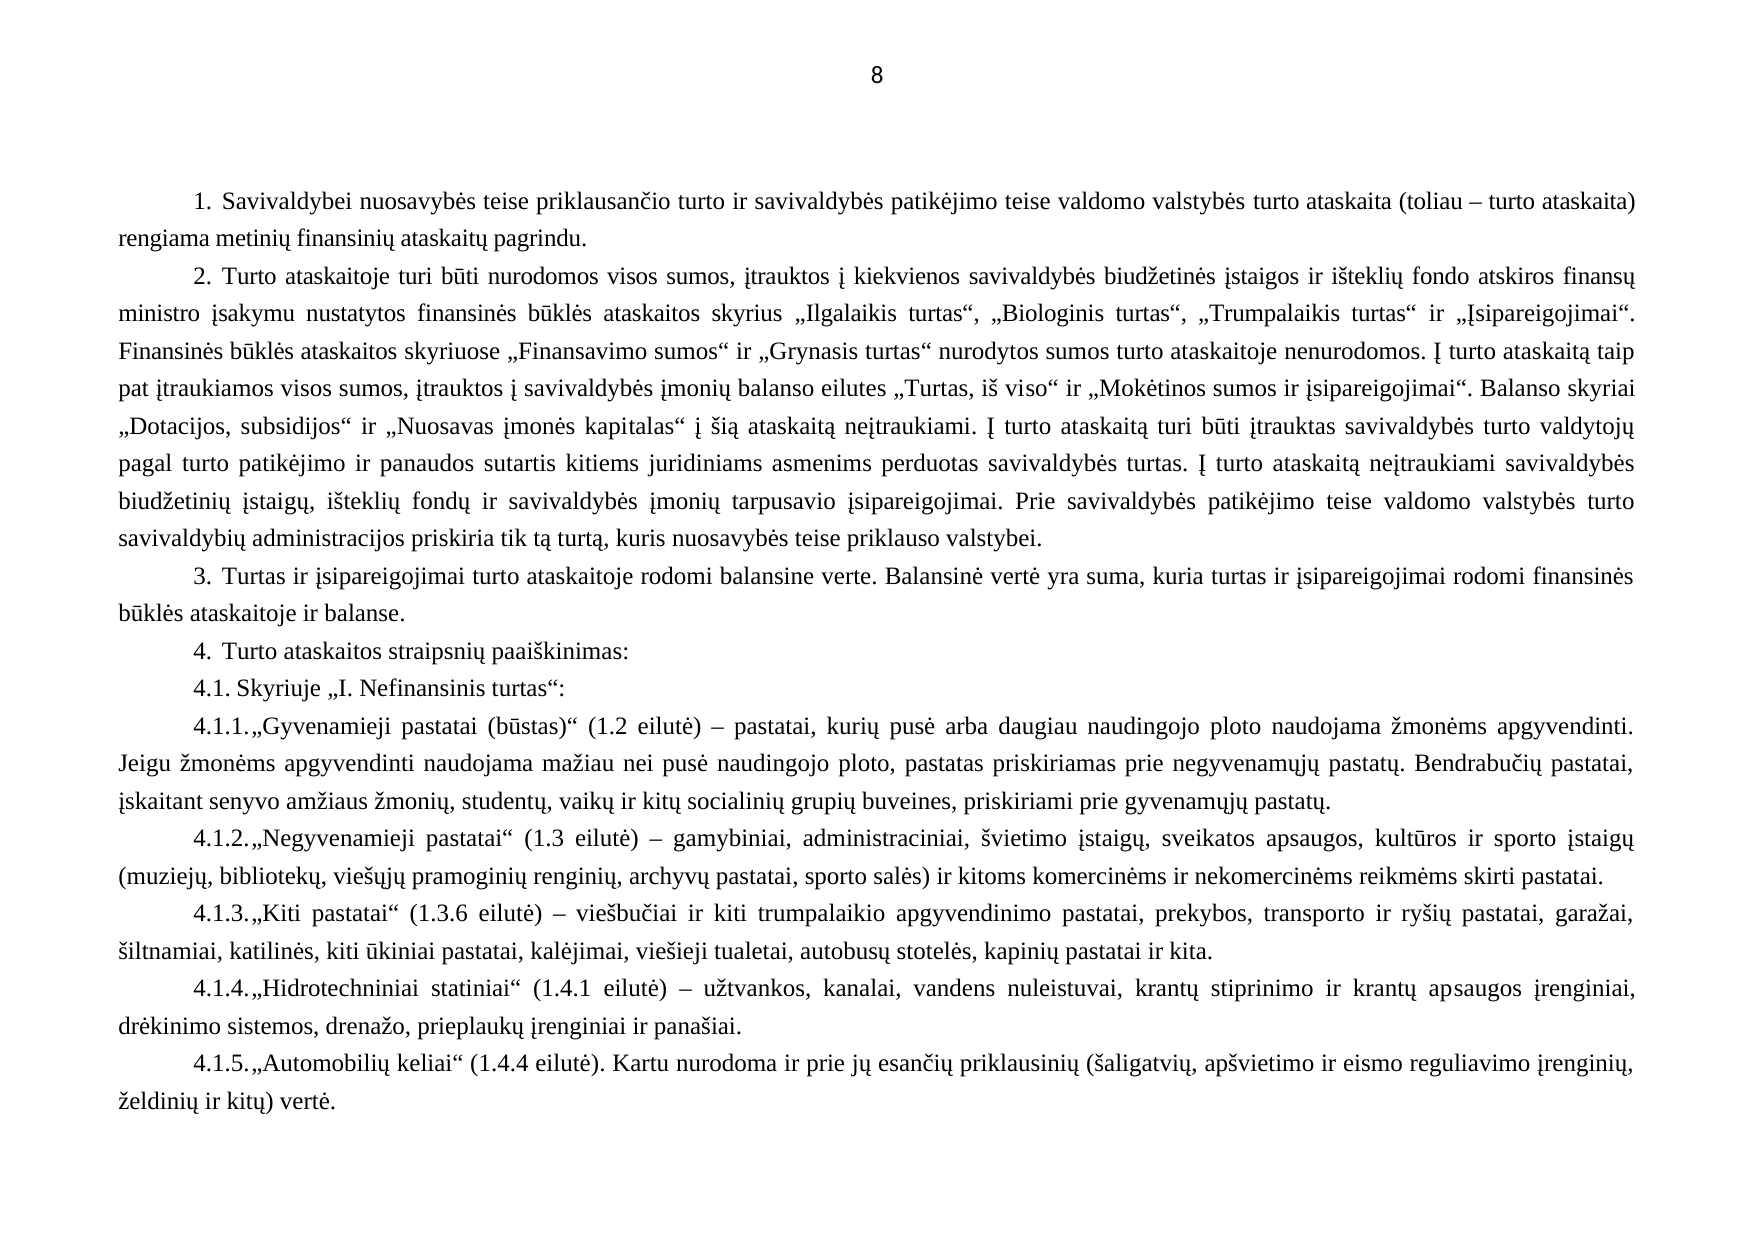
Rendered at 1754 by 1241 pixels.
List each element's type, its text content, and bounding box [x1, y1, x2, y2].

list „Hidrotechniniai statiniai“ (1.4.1 eilutė) – užtvankos, kanalai, vandens nuleistuvai, krantų stiprinimo ir krantų apsaugos įrenginiai, drėkinimo sistemos, drenažo, prieplaukų įrenginiai ir panašiai. [118, 965, 1636, 1040]
list Savivaldybei nuosavybės teise priklausančio turto ir savivaldybės patikėjimo teise valdomo valstybės turto ataskaita (toliau – turto ataskaita) rengiama metinių finansinių ataskaitų pagrindu. [118, 177, 1636, 252]
list „Kiti pastatai“ (1.3.6 eilutė) – viešbučiai ir kiti trumpalaikio apgyvendinimo pastatai, prekybos, transporto ir ryšių pastatai, garažai, šiltnamiai, katilinės, kiti ūkiniai pastatai, kalėjimai, viešieji tualetai, autobusų stotelės, kapinių pastatai ir kita. [118, 890, 1636, 965]
list „Gyvenamieji pastatai (būstas)“ (1.2 eilutė) – pastatai, kurių pusė arba daugiau naudingojo ploto naudojama žmonėms apgyvendinti. Jeigu žmonėms apgyvendinti naudojama mažiau nei pusė naudingojo ploto, pastatas priskiriamas prie negyvenamųjų pastatų. Bendrabučių pastatai, įskaitant senyvo amžiaus žmonių, studentų, vaikų ir kitų socialinių grupių buveines, priskiriami prie gyvenamųjų pastatų. [118, 702, 1636, 815]
list „Negyvenamieji pastatai“ (1.3 eilutė) – gamybiniai, administraciniai, švietimo įstaigų, sveikatos apsaugos, kultūros ir sporto įstaigų (muziejų, bibliotekų, viešųjų pramoginių renginių, archyvų pastatai, sporto salės) ir kitoms komercinėms ir nekomercinėms reikmėms skirti pastatai. [118, 815, 1636, 890]
list Turtas ir įsipareigojimai turto ataskaitoje rodomi balansine verte. Balansinė vertė yra suma, kuria turtas ir įsipareigojimai rodomi finansinės būklės ataskaitoje ir balanse. [118, 552, 1636, 627]
list Turto ataskaitos straipsnių paaiškinimas: [118, 627, 1636, 665]
list „Automobilių keliai“ (1.4.4 eilutė). Kartu nurodoma ir prie jų esančių priklausinių (šaligatvių, apšvietimo ir eismo reguliavimo įrenginių, želdinių ir kitų) vertė. [118, 1040, 1636, 1115]
list Turto ataskaitoje turi būti nurodomos visos sumos, įtrauktos į kiekvienos savivaldybės biudžetinės įstaigos ir išteklių fondo atskiros finansų ministro įsakymu nustatytos finansinės būklės ataskaitos skyrius „Ilgalaikis turtas“, „Biologinis turtas“, „Trumpalaikis turtas“ ir „Įsipareigojimai“. Finansinės būklės ataskaitos skyriuose „Finansavimo sumos“ ir „Grynasis turtas“ nurodytos sumos turto ataskaitoje nenurodomos. Į turto ataskaitą taip pat įtraukiamos visos sumos, įtrauktos į savivaldybės įmonių balanso eilutes „Turtas, iš viso“ ir „Mokėtinos sumos ir įsipareigojimai“. Balanso skyriai „Dotacijos, subsidijos“ ir „Nuosavas įmonės kapitalas“ į šią ataskaitą neįtraukiami. Į turto ataskaitą turi būti įtrauktas savivaldybės turto valdytojų pagal turto patikėjimo ir panaudos sutartis kitiems juridiniams asmenims perduotas savivaldybės turtas. Į turto ataskaitą neįtraukiami savivaldybės biudžetinių įstaigų, išteklių fondų ir savivaldybės įmonių tarpusavio įsipareigojimai. Prie savivaldybės patikėjimo teise valdomo valstybės turto savivaldybių administracijos priskiria tik tą turtą, kuris nuosavybės teise priklauso valstybei. [118, 252, 1636, 552]
list Skyriuje „I. Nefinansinis turtas“: [118, 665, 1636, 702]
